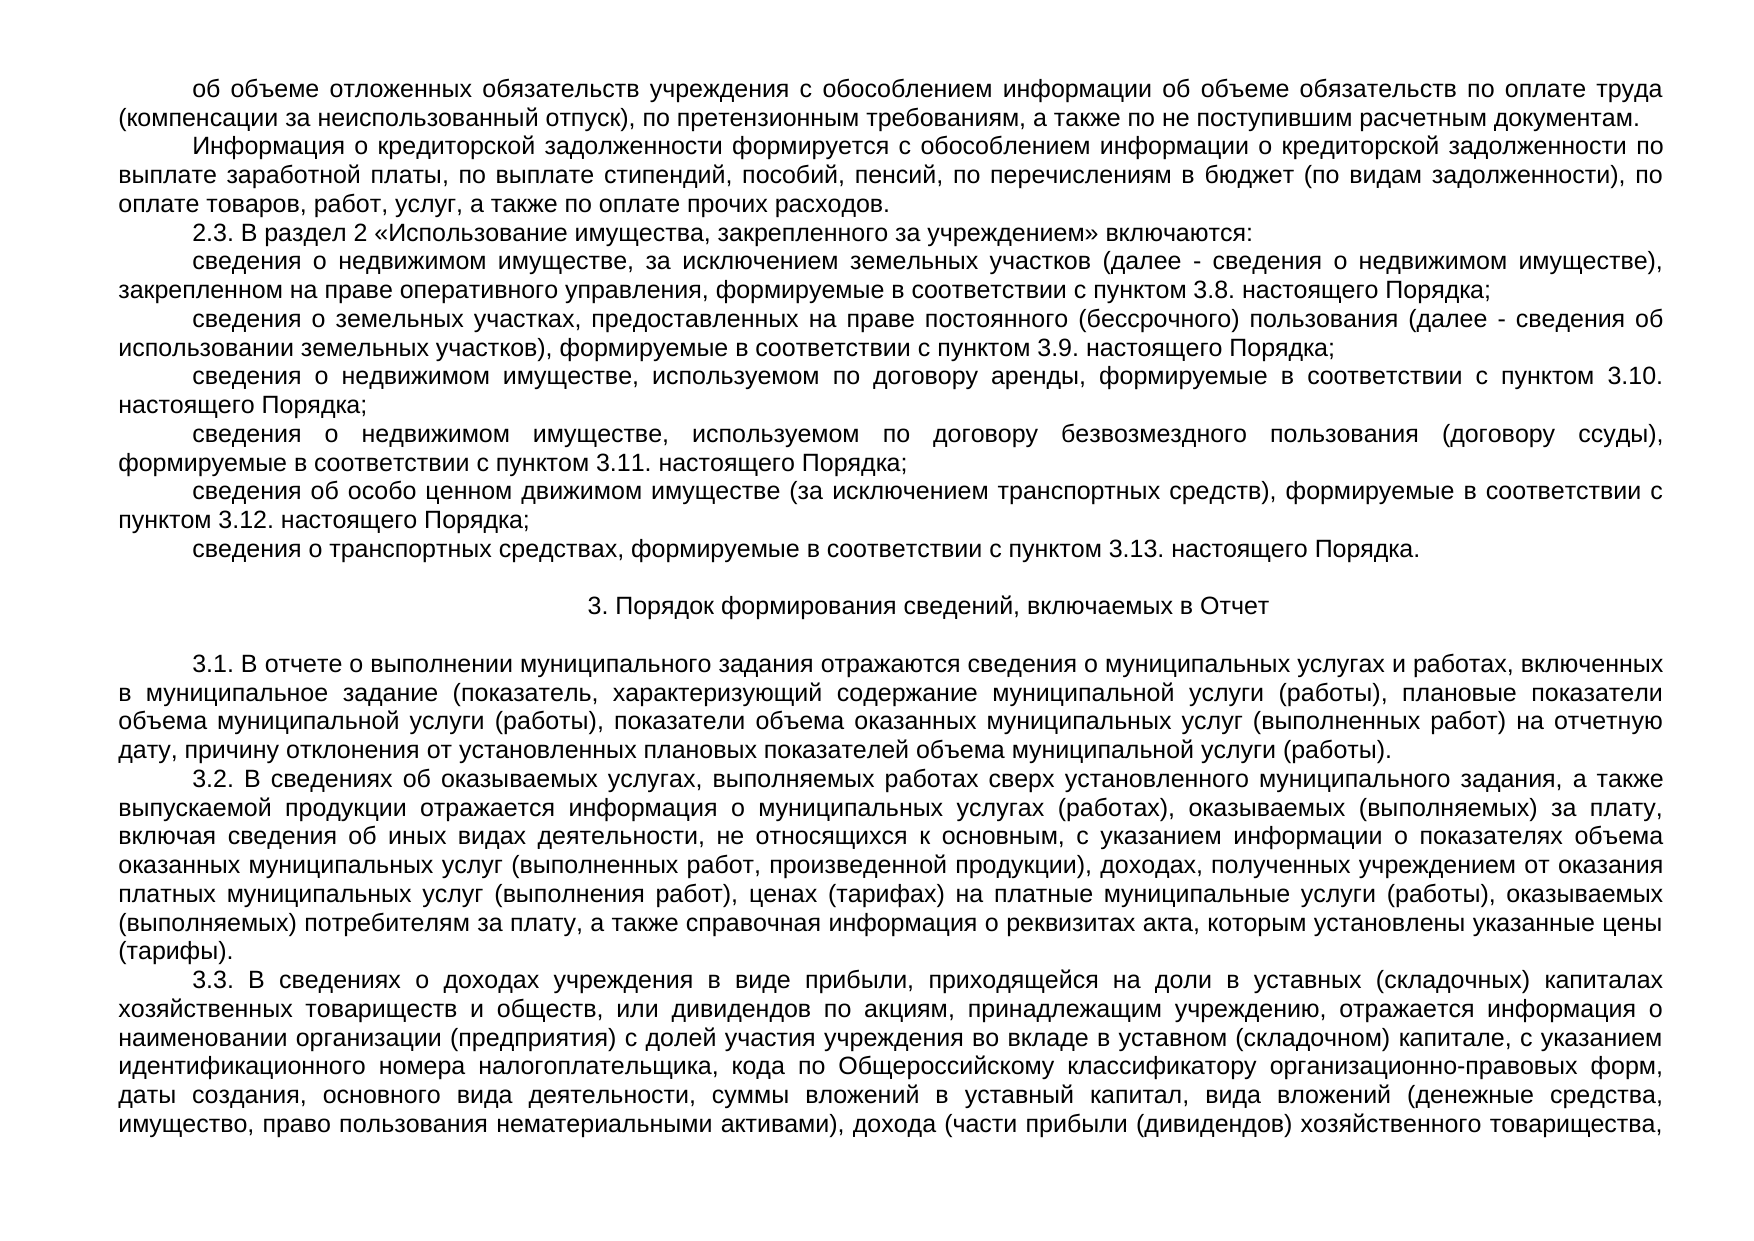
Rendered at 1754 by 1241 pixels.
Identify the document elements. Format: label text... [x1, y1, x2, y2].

text сведения об особо ценном движимом имуществе (за исключением транспортных средств), формируемые в соответствии с пунктом 3.12. настоящего Порядка; [118, 476, 1665, 534]
text сведения о недвижимом имуществе, используемом по договору безвозмездного пользования (договору ссуды), формируемые в соответствии с пунктом 3.11. настоящего Порядка; [118, 419, 1665, 476]
text сведения о земельных участках, предоставленных на праве постоянного (бессрочного) пользования (далее - сведения об использовании земельных участков), формируемые в соответствии с пунктом 3.9. настоящего Порядка; [118, 304, 1665, 361]
text 3.2. В сведениях об оказываемых услугах, выполняемых работах сверх установленного муниципального задания, а также выпускаемой продукции отражается информация о муниципальных услугах (работах), оказываемых (выполняемых) за плату, включая сведения об иных видах деятельности, не относящихся к основным, с указанием информации о показателях объема оказанных муниципальных услуг (выполненных работ, произведенной продукции), доходах, полученных учреждением от оказания платных муниципальных услуг (выполнения работ), ценах (тарифах) на платные муниципальные услуги (работы), оказываемых (выполняемых) потребителям за плату, а также справочная информация о реквизитах акта, которым установлены указанные цены (тарифы). [118, 764, 1665, 965]
text 2.3. В раздел 2 «Использование имущества, закрепленного за учреждением» включаются: [118, 218, 1665, 246]
text сведения о недвижимом имуществе, используемом по договору аренды, формируемые в соответствии с пунктом 3.10. настоящего Порядка; [118, 361, 1665, 419]
text сведения о недвижимом имуществе, за исключением земельных участков (далее - сведения о недвижимом имуществе), закрепленном на праве оперативного управления, формируемые в соответствии с пунктом 3.8. настоящего Порядка; [118, 246, 1665, 304]
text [118, 965, 1665, 1138]
text 3. Порядок формирования сведений, включаемых в Отчет [118, 591, 1665, 620]
text 3.1. В отчете о выполнении муниципального задания отражаются сведения о муниципальных услугах и работах, включенных в муниципальное задание (показатель, характеризующий содержание муниципальной услуги (работы), плановые показатели объема муниципальной услуги (работы), показатели объема оказанных муниципальных услуг (выполненных работ) на отчетную дату, причину отклонения от установленных плановых показателей объема муниципальной услуги (работы). [118, 649, 1665, 764]
text сведения о транспортных средствах, формируемые в соответствии с пунктом 3.13. настоящего Порядка. [118, 534, 1665, 563]
text Информация о кредиторской задолженности формируется с обособлением информации о кредиторской задолженности по выплате заработной платы, по выплате стипендий, пособий, пенсий, по перечислениям в бюджет (по видам задолженности), по оплате товаров, работ, услуг, а также по оплате прочих расходов. [118, 131, 1665, 218]
text об объеме отложенных обязательств учреждения с обособлением информации об объеме обязательств по оплате труда (компенсации за неиспользованный отпуск), по претензионным требованиям, а также по не поступившим расчетным документам. [118, 74, 1665, 131]
